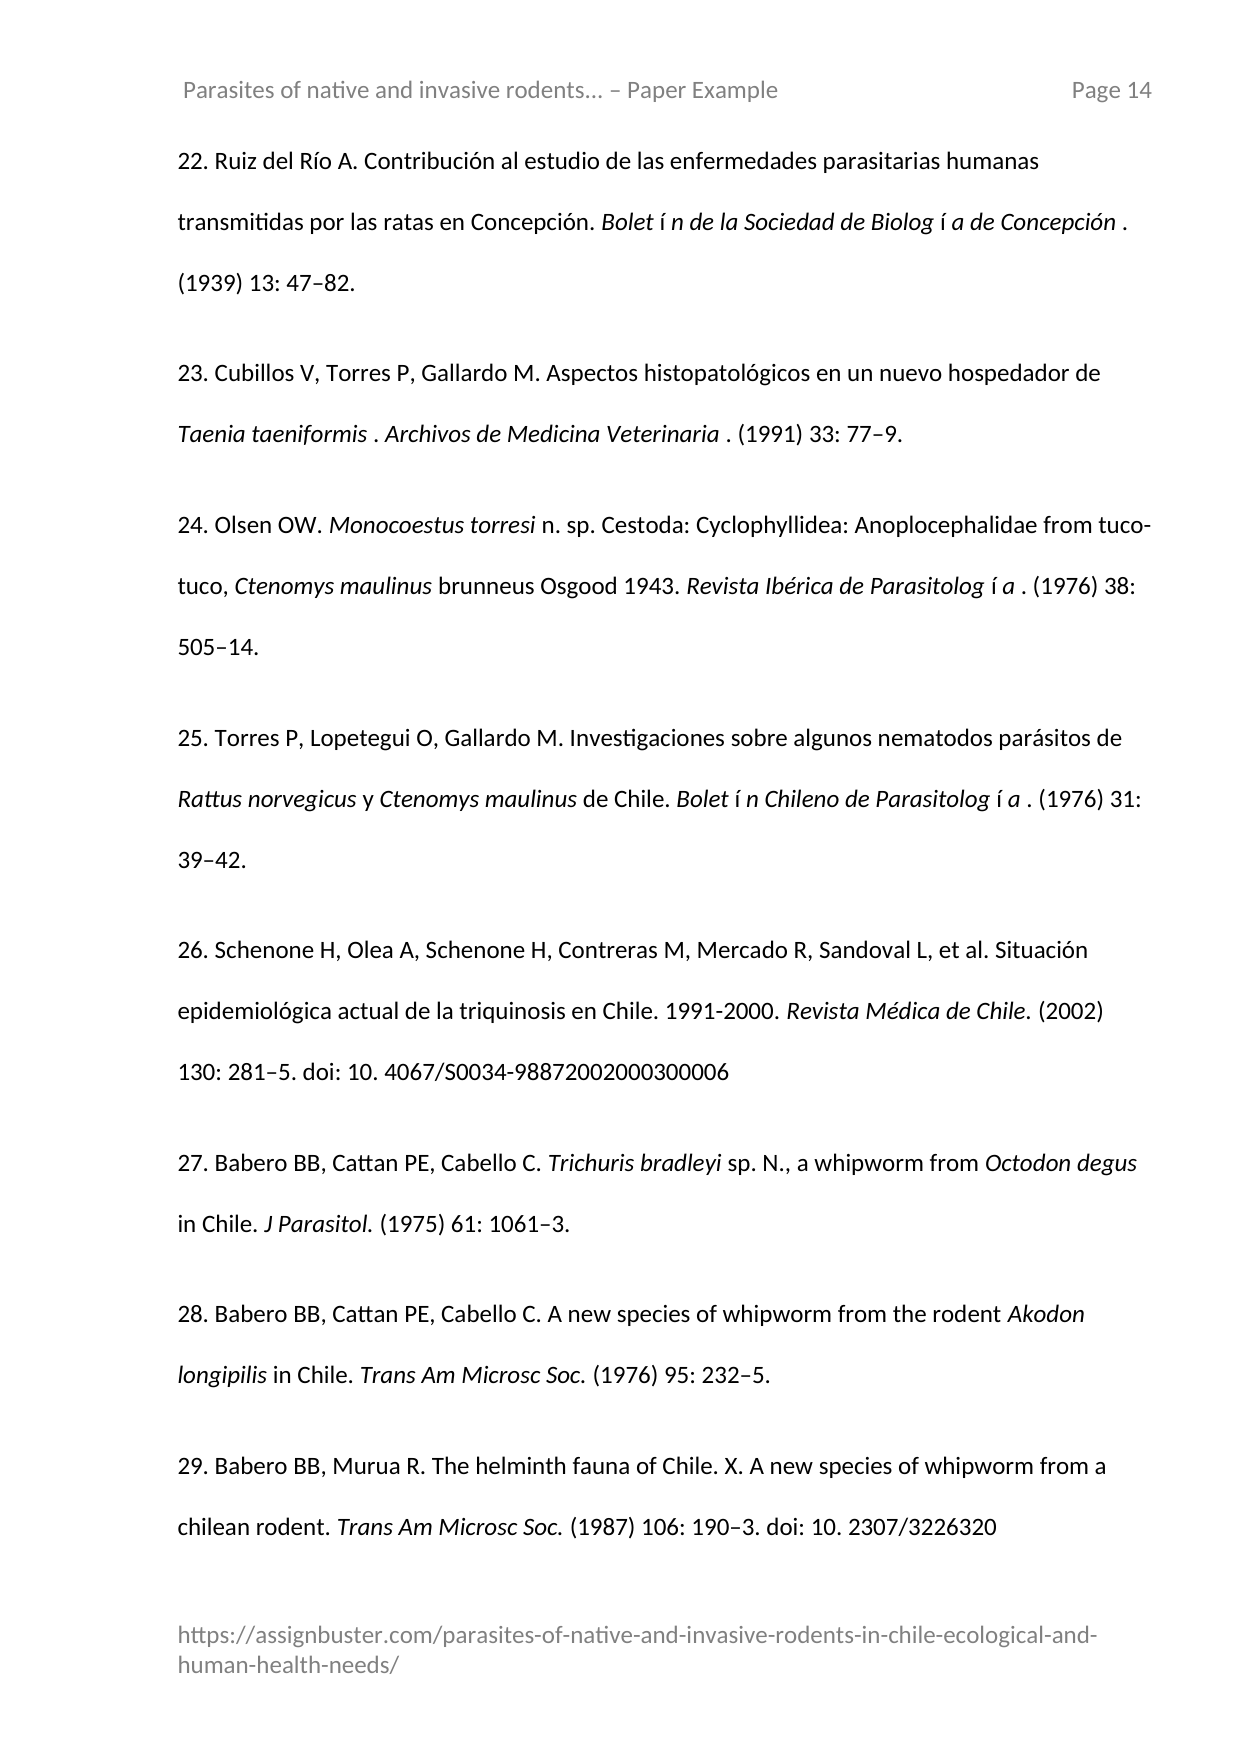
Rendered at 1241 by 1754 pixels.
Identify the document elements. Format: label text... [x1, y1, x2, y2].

text 23. Cubillos V, Torres P, Gallardo M. Aspectos histopatológicos en un nuevo hospedador de Taenia taeniformis . Archivos de Medicina Veterinaria . (1991) 33: 77–9. [177, 358, 1152, 449]
text 28. Babero BB, Cattan PE, Cabello C. A new species of whipworm from the rodent Akodon longipilis in Chile. Trans Am Microsc Soc. (1976) 95: 232–5. [177, 1298, 1152, 1390]
text 27. Babero BB, Cattan PE, Cabello C. Trichuris bradleyi sp. N., a whipworm from Octodon degus in Chile. J Parasitol. (1975) 61: 1061–3. [177, 1147, 1152, 1238]
text 25. Torres P, Lopetegui O, Gallardo M. Investigaciones sobre algunos nematodos parásitos de Rattus norvegicus y Ctenomys maulinus de Chile. Bolet í n Chileno de Parasitolog í a . (1976) 31: 39–42. [177, 722, 1152, 874]
text 22. Ruiz del Río A. Contribución al estudio de las enfermedades parasitarias humanas transmitidas por las ratas en Concepción. Bolet í n de la Sociedad de Biolog í a de Concepción . (1939) 13: 47–82. [177, 145, 1152, 298]
text 26. Schenone H, Olea A, Schenone H, Contreras M, Mercado R, Sandoval L, et al. Situación epidemiológica actual de la triquinosis en Chile. 1991-2000. Revista Médica de Chile. (2002) 130: 281–5. doi: 10. 4067/S0034-98872002000300006 [177, 934, 1152, 1087]
text 24. Olsen OW. Monocoestus torresi n. sp. Cestoda: Cyclophyllidea: Anoplocephalidae from tuco-tuco, Ctenomys maulinus brunneus Osgood 1943. Revista Ibérica de Parasitolog í a . (1976) 38: 505–14. [177, 509, 1152, 662]
text 29. Babero BB, Murua R. The helminth fauna of Chile. X. A new species of whipworm from a chilean rodent. Trans Am Microsc Soc. (1987) 106: 190–3. doi: 10. 2307/3226320 [177, 1450, 1152, 1542]
